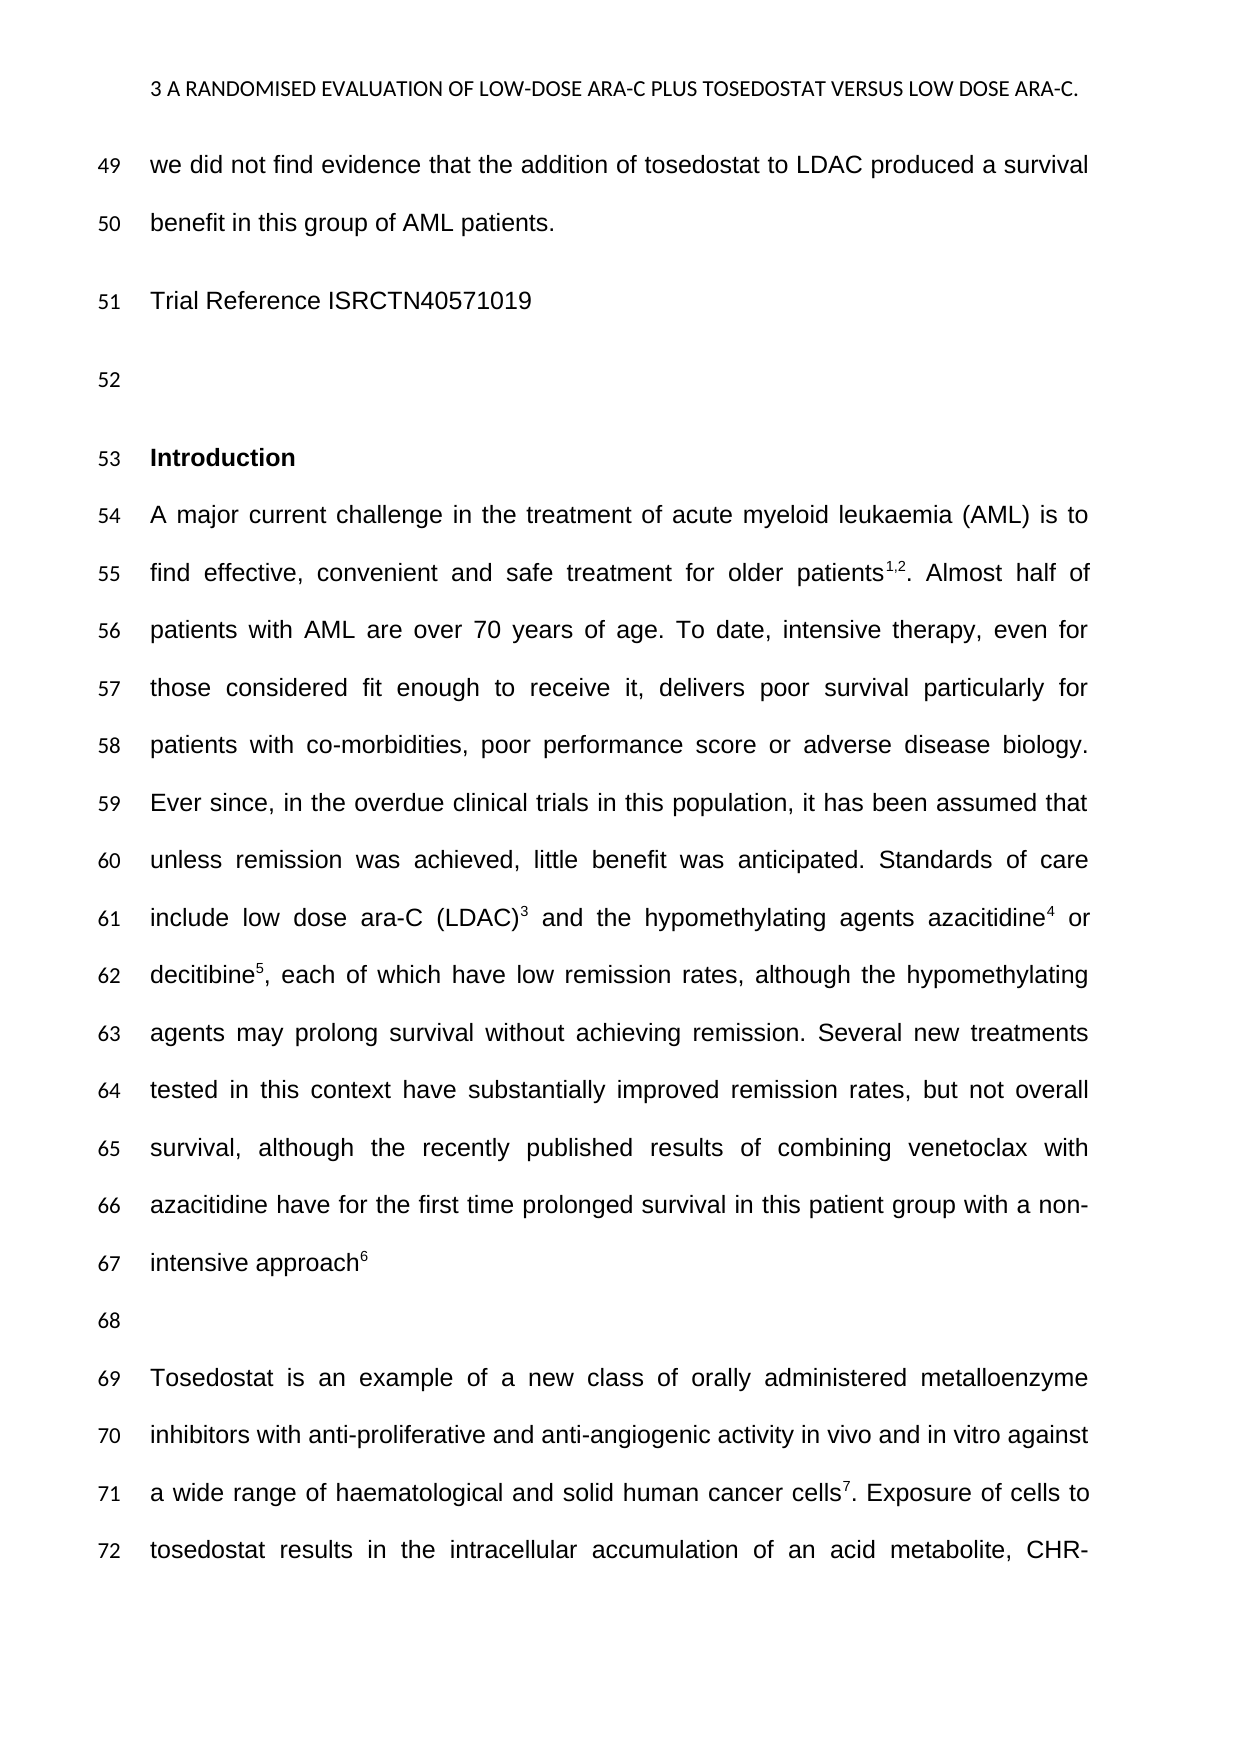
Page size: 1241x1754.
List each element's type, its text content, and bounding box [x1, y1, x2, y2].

text Introduction [150, 442, 1090, 471]
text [150, 150, 1090, 236]
text Trial Reference ISRCTN40571019 [150, 286, 1090, 314]
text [150, 1362, 1090, 1564]
text A major current challenge in the treatment of acute myeloid leukaemia (AML) is to find effective, convenient and safe treatment for older patients1,2. Almost half of patients with AML are over 70 years of age. To date, intensive therapy, even for those considered fit enough to receive it, delivers poor survival particularly for patients with co-morbidities, poor performance score or adverse disease biology. Ever since, in the overdue clinical trials in this population, it has been assumed that unless remission was achieved, little benefit was anticipated. Standards of care include low dose ara-C (LDAC)3 and the hypomethylating agents azacitidine4 or decitibine5, each of which have low remission rates, although the hypomethylating agents may prolong survival without achieving remission. Several new treatments tested in this context have substantially improved remission rates, but not overall survival, although the recently published results of combining venetoclax with azacitidine have for the first time prolonged survival in this patient group with a non-intensive approach6 [150, 500, 1090, 1276]
